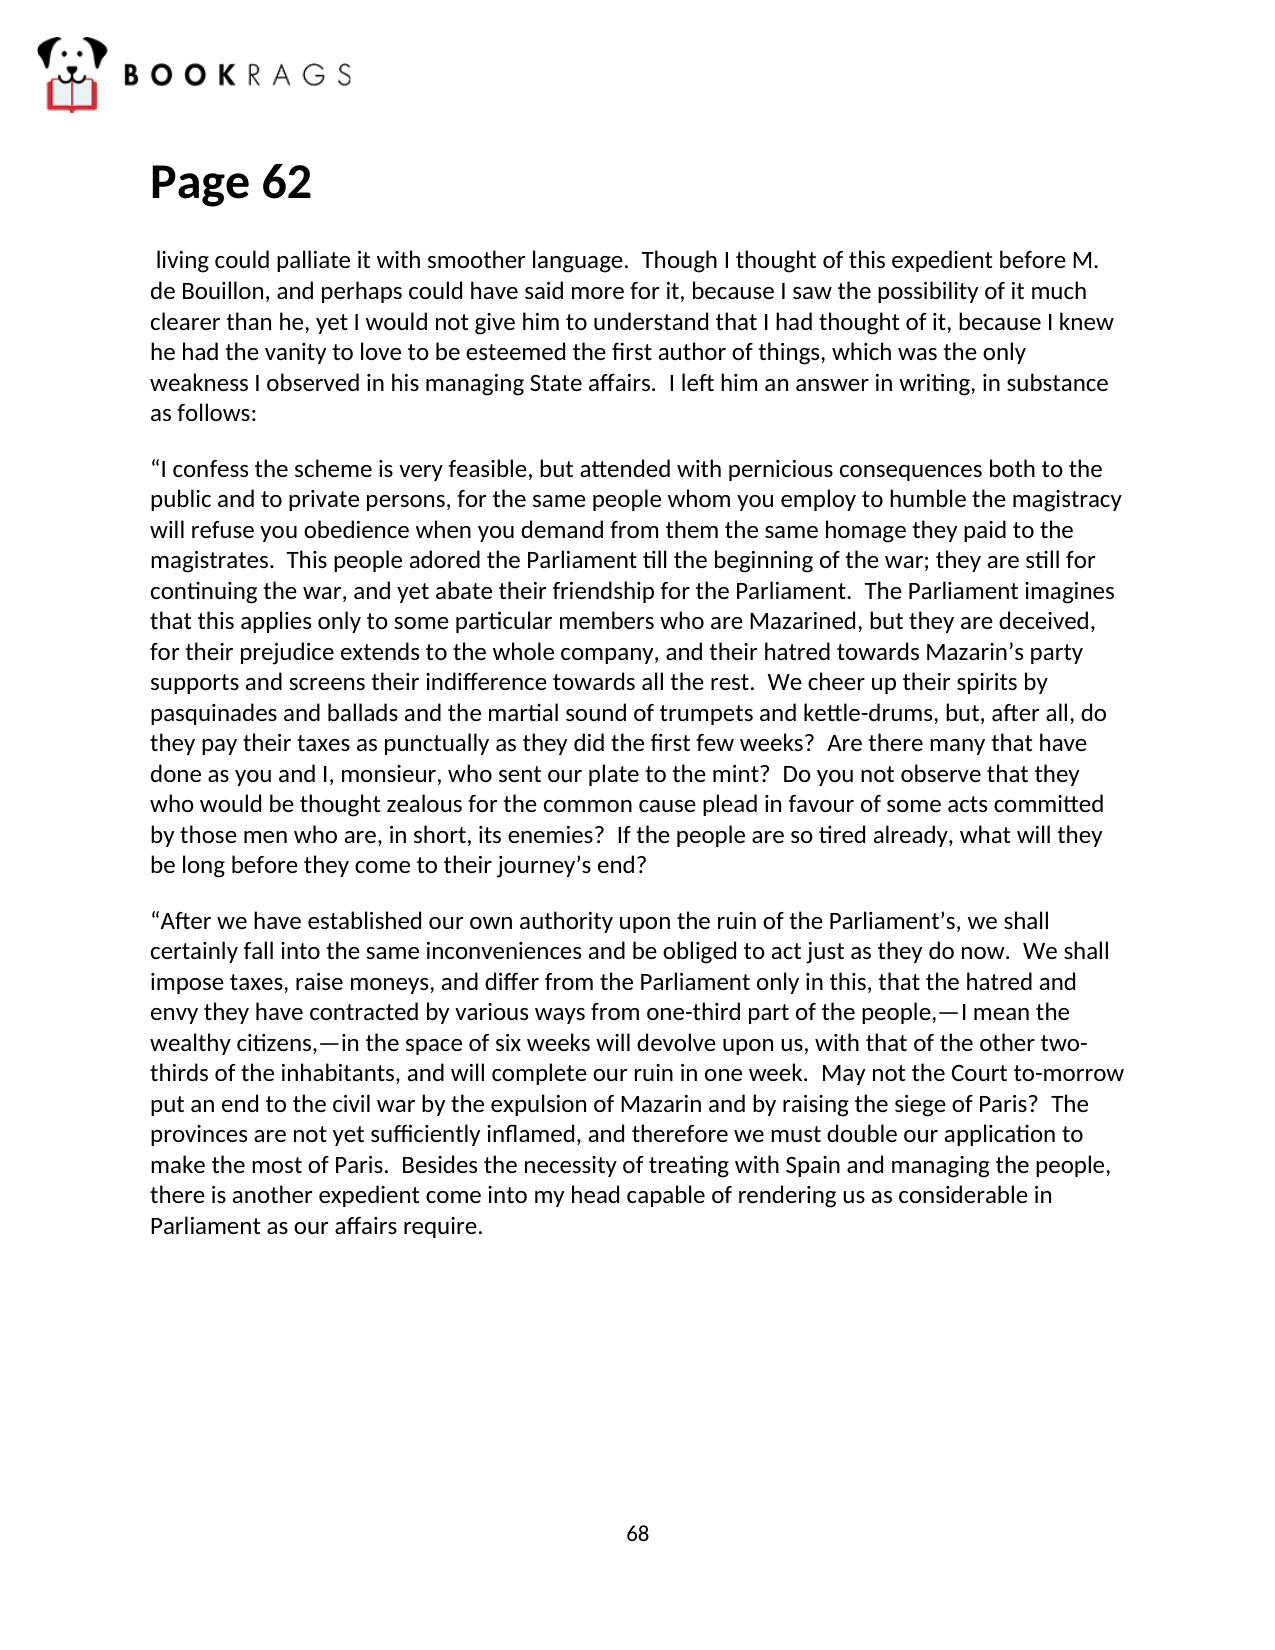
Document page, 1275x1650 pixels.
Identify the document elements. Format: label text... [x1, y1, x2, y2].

picture [37, 37, 351, 113]
text “I confess the scheme is very feasible, but attended with pernicious consequences both to the public and to private persons, for the same people whom you employ to humble the magistracy will refuse you obedience when you demand from them the same homage they paid to the magistrates. This people adored the Parliament till the beginning of the war; they are still for continuing the war, and yet abate their friendship for the Parliament. The Parliament imagines that this applies only to some particular members who are Mazarined, but they are deceived, for their prejudice extends to the whole company, and their hatred towards Mazarin’s party supports and screens their indifference towards all the rest. We cheer up their spirits by pasquinades and ballads and the martial sound of trumpets and kettle-drums, but, after all, do they pay their taxes as punctually as they did the first few weeks? Are there many that have done as you and I, monsieur, who sent our plate to the mint? Do you not observe that they who would be thought zealous for the common cause plead in favour of some acts committed by those men who are, in short, its enemies? If the people are so tired already, what will they be long before they come to their journey’s end? [150, 453, 1125, 880]
text “After we have established our own authority upon the ruin of the Parliament’s, we shall certainly fall into the same inconveniences and be obliged to act just as they do now. We shall impose taxes, raise moneys, and differ from the Parliament only in this, that the hatred and envy they have contracted by various ways from one-third part of the people,—­I mean the wealthy citizens,—­in the space of six weeks will devolve upon us, with that of the other two-thirds of the inhabitants, and will complete our ruin in one week. May not the Court to-morrow put an end to the civil war by the expulsion of Mazarin and by raising the siege of Paris? The provinces are not yet sufficiently inflamed, and therefore we must double our application to make the most of Paris. Besides the necessity of treating with Spain and managing the people, there is another expedient come into my head capable of rendering us as considerable in Parliament as our affairs require. [150, 905, 1125, 1241]
text Page 62 [150, 150, 1125, 211]
text living could palliate it with smoother language. Though I thought of this expedient before M. de Bouillon, and perhaps could have said more for it, because I saw the possibility of it much clearer than he, yet I would not give him to understand that I had thought of it, because I knew he had the vanity to love to be esteemed the first author of things, which was the only weakness I observed in his managing State affairs. I left him an answer in writing, in substance as follows: [150, 244, 1125, 428]
